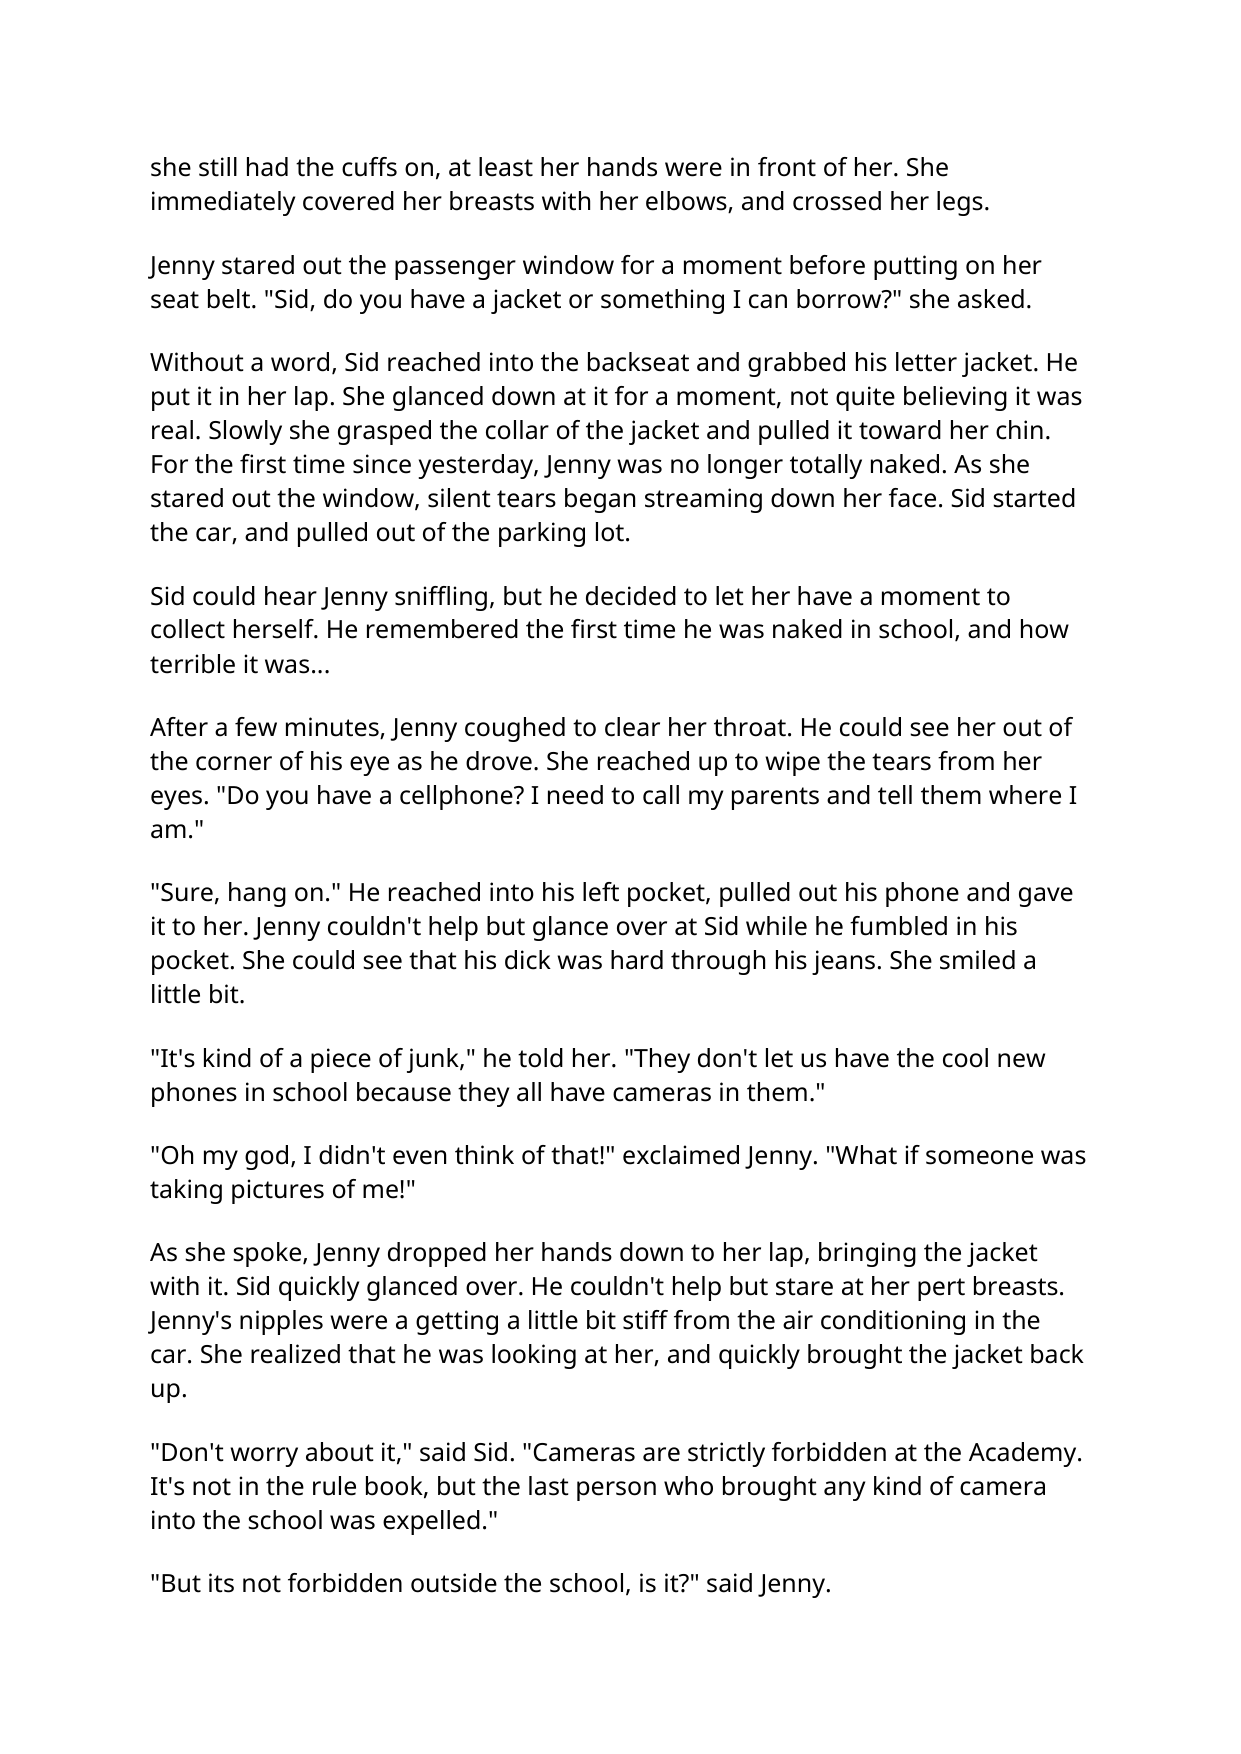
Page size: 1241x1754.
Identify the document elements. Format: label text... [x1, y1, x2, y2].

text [150, 150, 1090, 218]
text As she spoke, Jenny dropped her hands down to her lap, bringing the jacket with it. Sid quickly glanced over. He couldn't help but stare at her pert breasts. Jenny's nipples were a getting a little bit stiff from the air conditioning in the car. She realized that he was looking at her, and quickly brought the jacket back up. [150, 1235, 1090, 1405]
text Sid could hear Jenny sniffling, but he decided to let her have a moment to collect herself. He remembered the first time he was naked in school, and how terrible it was... [150, 578, 1090, 680]
text "Don't worry about it," said Sid. "Cameras are strictly forbidden at the Academy. It's not in the rule book, but the last person who brought any kind of camera into the school was expelled." [150, 1434, 1090, 1537]
text Without a word, Sid reached into the backseat and grabbed his letter jacket. He put it in her lap. She glanced down at it for a moment, not quite believing it was real. Slowly she grasped the collar of the jacket and pulled it toward her chin. For the first time since yesterday, Jenny was no longer totally naked. As she stared out the window, silent tears began streaming down her face. Sid started the car, and pulled out of the parking lot. [150, 344, 1090, 549]
text "But its not forbidden outside the school, is it?" said Jenny. [150, 1566, 1090, 1600]
text "Oh my god, I didn't even think of that!" exclaimed Jenny. "What if someone was taking pictures of me!" [150, 1138, 1090, 1206]
text Jenny stared out the passenger window for a moment before putting on her seat belt. "Sid, do you have a jacket or something I can borrow?" she asked. [150, 247, 1090, 315]
text "Sure, hang on." He reached into his left pocket, pulled out his phone and gave it to her. Jenny couldn't help but glance over at Sid while he fumbled in his pocket. She could see that his dick was hard through his jeans. She smiled a little bit. [150, 875, 1090, 1011]
text "It's kind of a piece of junk," he told her. "They don't let us have the cool new phones in school because they all have cameras in them." [150, 1040, 1090, 1108]
text After a few minutes, Jenny coughed to clear her throat. He could see her out of the corner of his eye as he drove. She reached up to wipe the tears from her eyes. "Do you have a cellphone? I need to call my parents and tell them where I am." [150, 709, 1090, 846]
